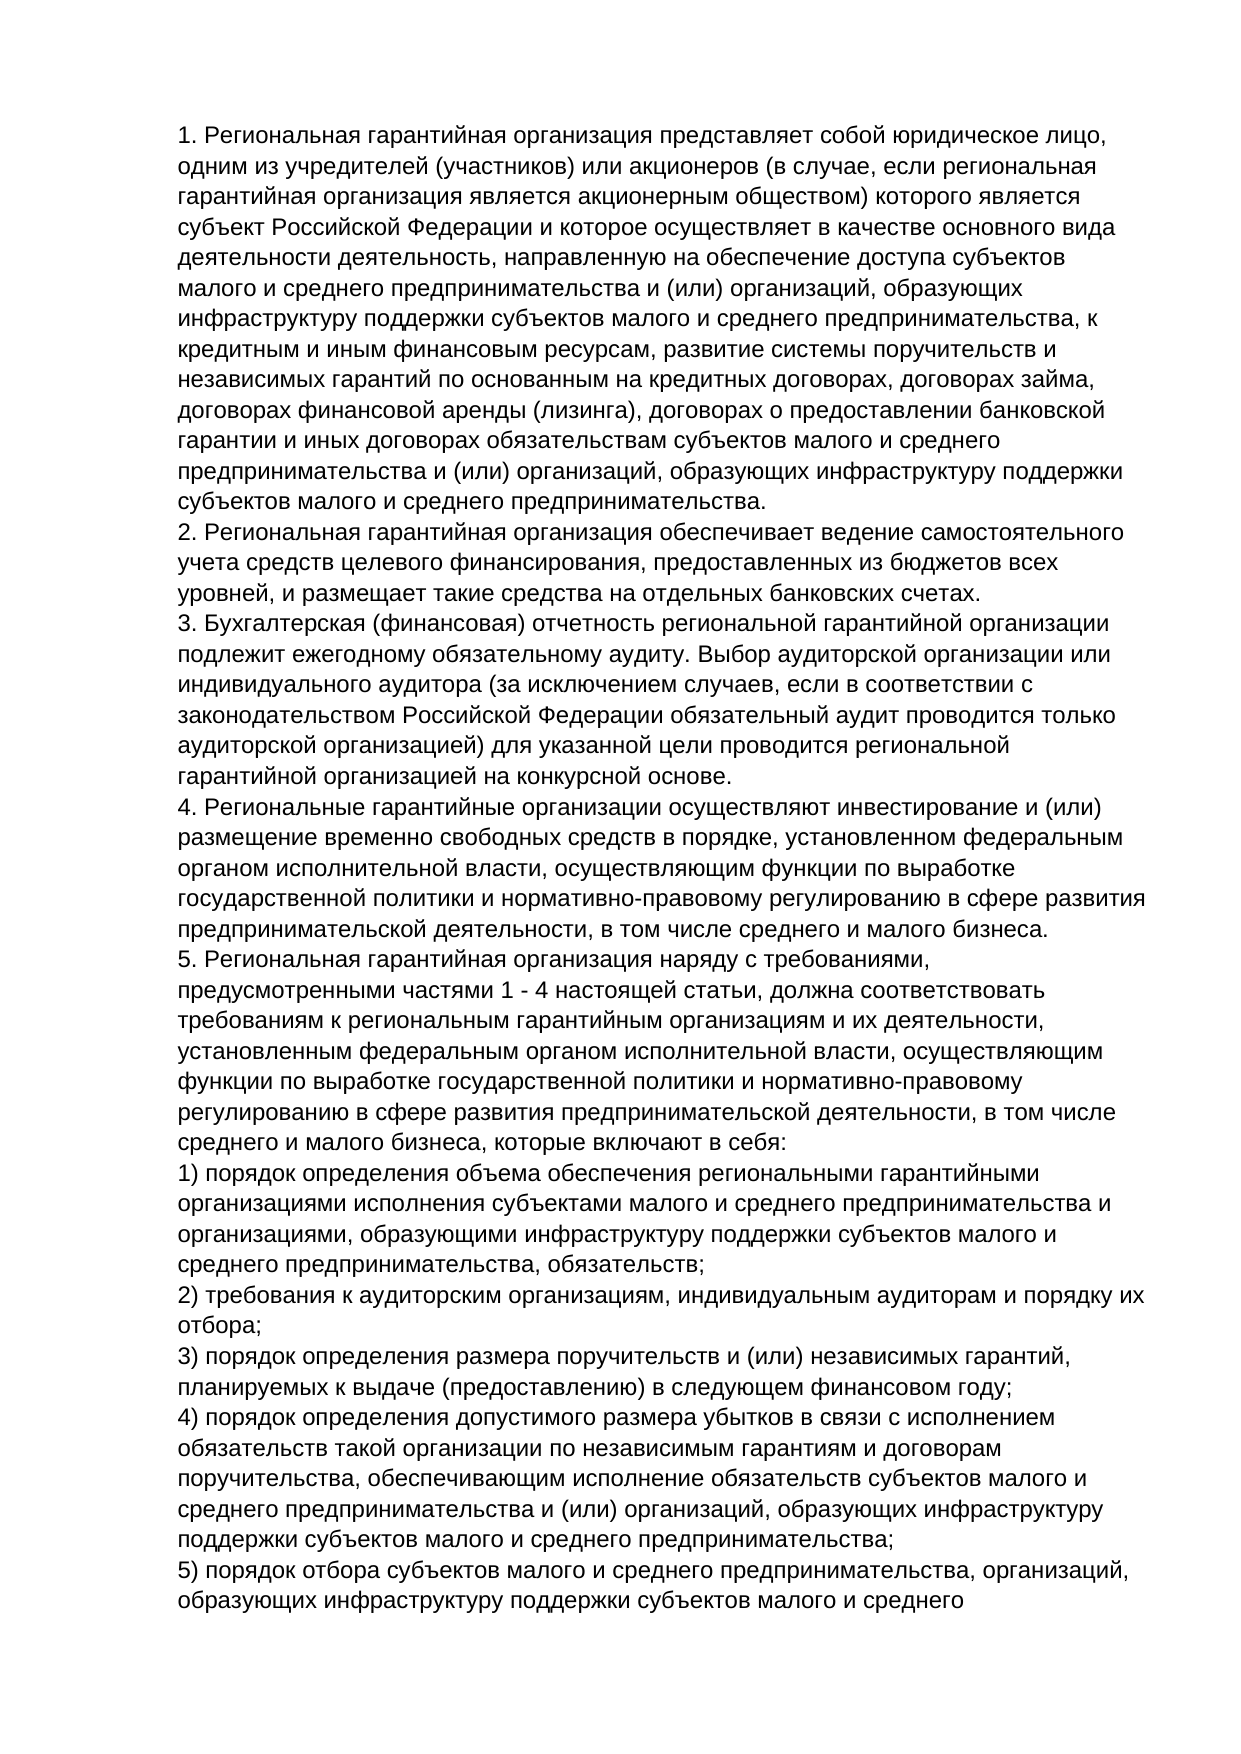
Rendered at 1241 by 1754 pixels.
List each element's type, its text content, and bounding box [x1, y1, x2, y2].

text 3) порядок определения размера поручительств и (или) независимых гарантий, планируемых к выдаче (предоставлению) в следующем финансовом году; [177, 1339, 1152, 1400]
text 4. Региональные гарантийные организации осуществляют инвестирование и (или) размещение временно свободных средств в порядке, установленном федеральным органом исполнительной власти, осуществляющим функции по выработке государственной политики и нормативно-правовому регулированию в сфере развития предпринимательской деятельности, в том числе среднего и малого бизнеса. [177, 789, 1152, 942]
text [177, 1553, 1152, 1614]
text 2) требования к аудиторским организациям, индивидуальным аудиторам и порядку их отбора; [177, 1278, 1152, 1339]
text 2. Региональная гарантийная организация обеспечивает ведение самостоятельного учета средств целевого финансирования, предоставленных из бюджетов всех уровней, и размещает такие средства на отдельных банковских счетах. [177, 515, 1152, 606]
text 5. Региональная гарантийная организация наряду с требованиями, предусмотренными частями 1 - 4 настоящей статьи, должна соответствовать требованиям к региональным гарантийным организациям и их деятельности, установленным федеральным органом исполнительной власти, осуществляющим функции по выработке государственной политики и нормативно-правовому регулированию в сфере развития предпринимательской деятельности, в том числе среднего и малого бизнеса, которые включают в себя: [177, 942, 1152, 1156]
text 4) порядок определения допустимого размера убытков в связи с исполнением обязательств такой организации по независимым гарантиям и договорам поручительства, обеспечивающим исполнение обязательств субъектов малого и среднего предпринимательства и (или) организаций, образующих инфраструктуру поддержки субъектов малого и среднего предпринимательства; [177, 1400, 1152, 1553]
text 1) порядок определения объема обеспечения региональными гарантийными организациями исполнения субъектами малого и среднего предпринимательства и организациями, образующими инфраструктуру поддержки субъектов малого и среднего предпринимательства, обязательств; [177, 1156, 1152, 1278]
text 3. Бухгалтерская (финансовая) отчетность региональной гарантийной организации подлежит ежегодному обязательному аудиту. Выбор аудиторской организации или индивидуального аудитора (за исключением случаев, если в соответствии с законодательством Российской Федерации обязательный аудит проводится только аудиторской организацией) для указанной цели проводится региональной гарантийной организацией на конкурсной основе. [177, 606, 1152, 789]
text 1. Региональная гарантийная организация представляет собой юридическое лицо, одним из учредителей (участников) или акционеров (в случае, если региональная гарантийная организация является акционерным обществом) которого является субъект Российской Федерации и которое осуществляет в качестве основного вида деятельности деятельность, направленную на обеспечение доступа субъектов малого и среднего предпринимательства и (или) организаций, образующих инфраструктуру поддержки субъектов малого и среднего предпринимательства, к кредитным и иным финансовым ресурсам, развитие системы поручительств и независимых гарантий по основанным на кредитных договорах, договорах займа, договорах финансовой аренды (лизинга), договорах о предоставлении банковской гарантии и иных договорах обязательствам субъектов малого и среднего предпринимательства и (или) организаций, образующих инфраструктуру поддержки субъектов малого и среднего предпринимательства. [177, 118, 1152, 515]
